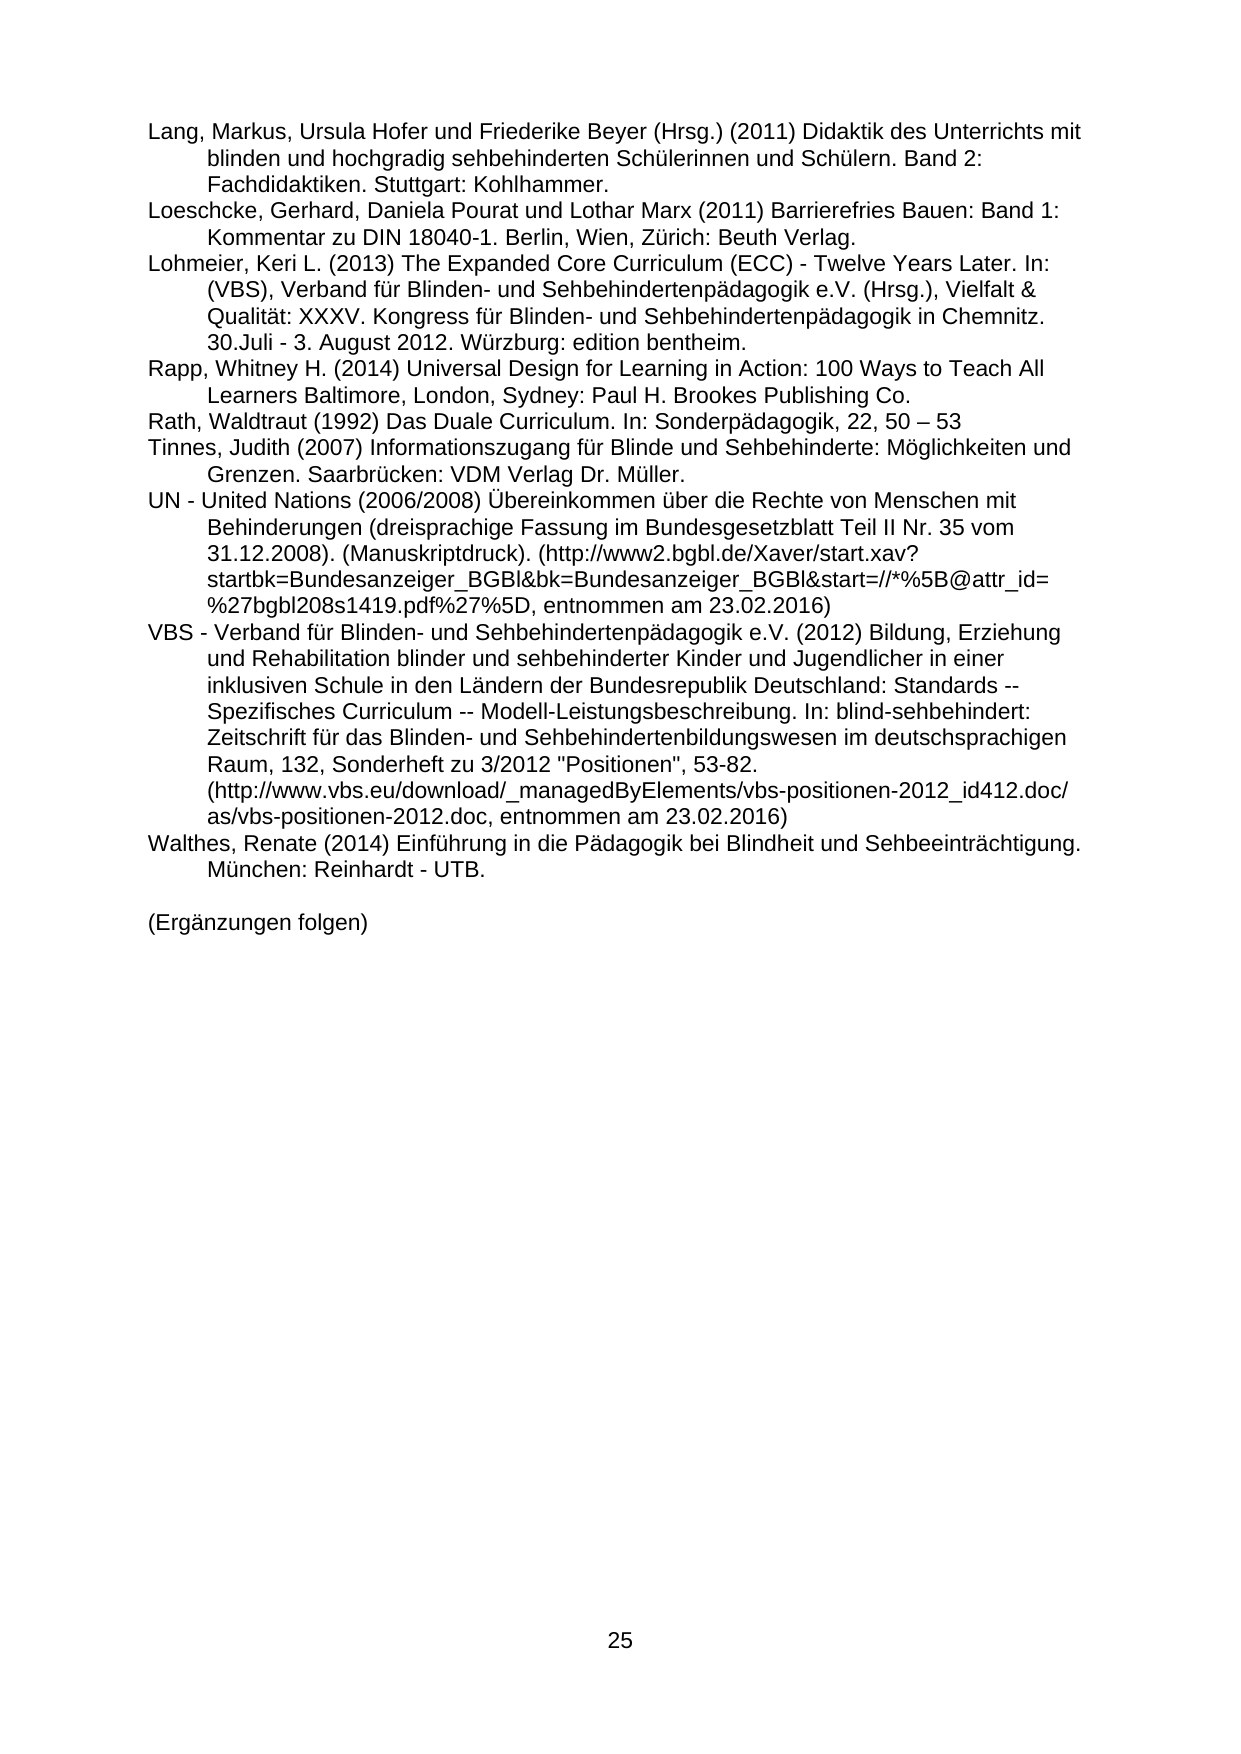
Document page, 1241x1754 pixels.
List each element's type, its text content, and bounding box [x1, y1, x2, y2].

text Lang, Markus, Ursula Hofer und Friederike Beyer (Hrsg.) (2011) Didaktik des Unterrichts mit blinden und hochgradig sehbehinderten Schülerinnen und Schülern. Band 2: Fachdidaktiken. Stuttgart: Kohlhammer. [148, 118, 1092, 197]
text (Ergänzungen folgen) [148, 909, 1092, 935]
text Loeschcke, Gerhard, Daniela Pourat und Lothar Marx (2011) Barrierefries Bauen: Band 1: Kommentar zu DIN 18040-1. Berlin, Wien, Zürich: Beuth Verlag. [148, 197, 1092, 250]
text Rapp, Whitney H. (2014) Universal Design for Learning in Action: 100 Ways to Teach All Learners Baltimore, London, Sydney: Paul H. Brookes Publishing Co. [148, 355, 1092, 408]
text VBS - Verband für Blinden- und Sehbehindertenpädagogik e.V. (2012) Bildung, Erziehung und Rehabilitation blinder und sehbehinderter Kinder und Jugendlicher in einer inklusiven Schule in den Ländern der Bundesrepublik Deutschland: Standards -- Spezifisches Curriculum -- Modell-Leistungsbeschreibung. In: blind-sehbehindert: Zeitschrift für das Blinden- und Sehbehindertenbildungswesen im deutschsprachigen Raum, 132, Sonderheft zu 3/2012 "Positionen", 53-82. (http://www.vbs.eu/download/_managedByElements/vbs-positionen-2012_id412.doc/as/vbs-positionen-2012.doc, entnommen am 23.02.2016) [148, 619, 1092, 830]
text Rath, Waldtraut (1992) Das Duale Curriculum. In: Sonderpädagogik, 22, 50 – 53 [148, 408, 1092, 434]
text UN - United Nations (2006/2008) Übereinkommen über die Rechte von Menschen mit Behinderungen (dreisprachige Fassung im Bundesgesetzblatt Teil II Nr. 35 vom 31.12.2008). (Manuskriptdruck). (http://www2.bgbl.de/Xaver/start.xav?startbk=Bundesanzeiger_BGBl&bk=Bundesanzeiger_BGBl&start=//*%5B@attr_id=%27bgbl208s1419.pdf%27%5D, entnommen am 23.02.2016) [148, 487, 1092, 619]
text Walthes, Renate (2014) Einführung in die Pädagogik bei Blindheit und Sehbeeinträchtigung. München: Reinhardt - UTB. [148, 830, 1092, 882]
text Tinnes, Judith (2007) Informationszugang für Blinde und Sehbehinderte: Möglichkeiten und Grenzen. Saarbrücken: VDM Verlag Dr. Müller. [148, 434, 1092, 487]
text Lohmeier, Keri L. (2013) The Expanded Core Curriculum (ECC) - Twelve Years Later. In: (VBS), Verband für Blinden- und Sehbehindertenpädagogik e.V. (Hrsg.), Vielfalt & Qualität: XXXV. Kongress für Blinden- und Sehbehindertenpädagogik in Chemnitz. 30.Juli - 3. August 2012. Würzburg: edition bentheim. [148, 250, 1092, 355]
